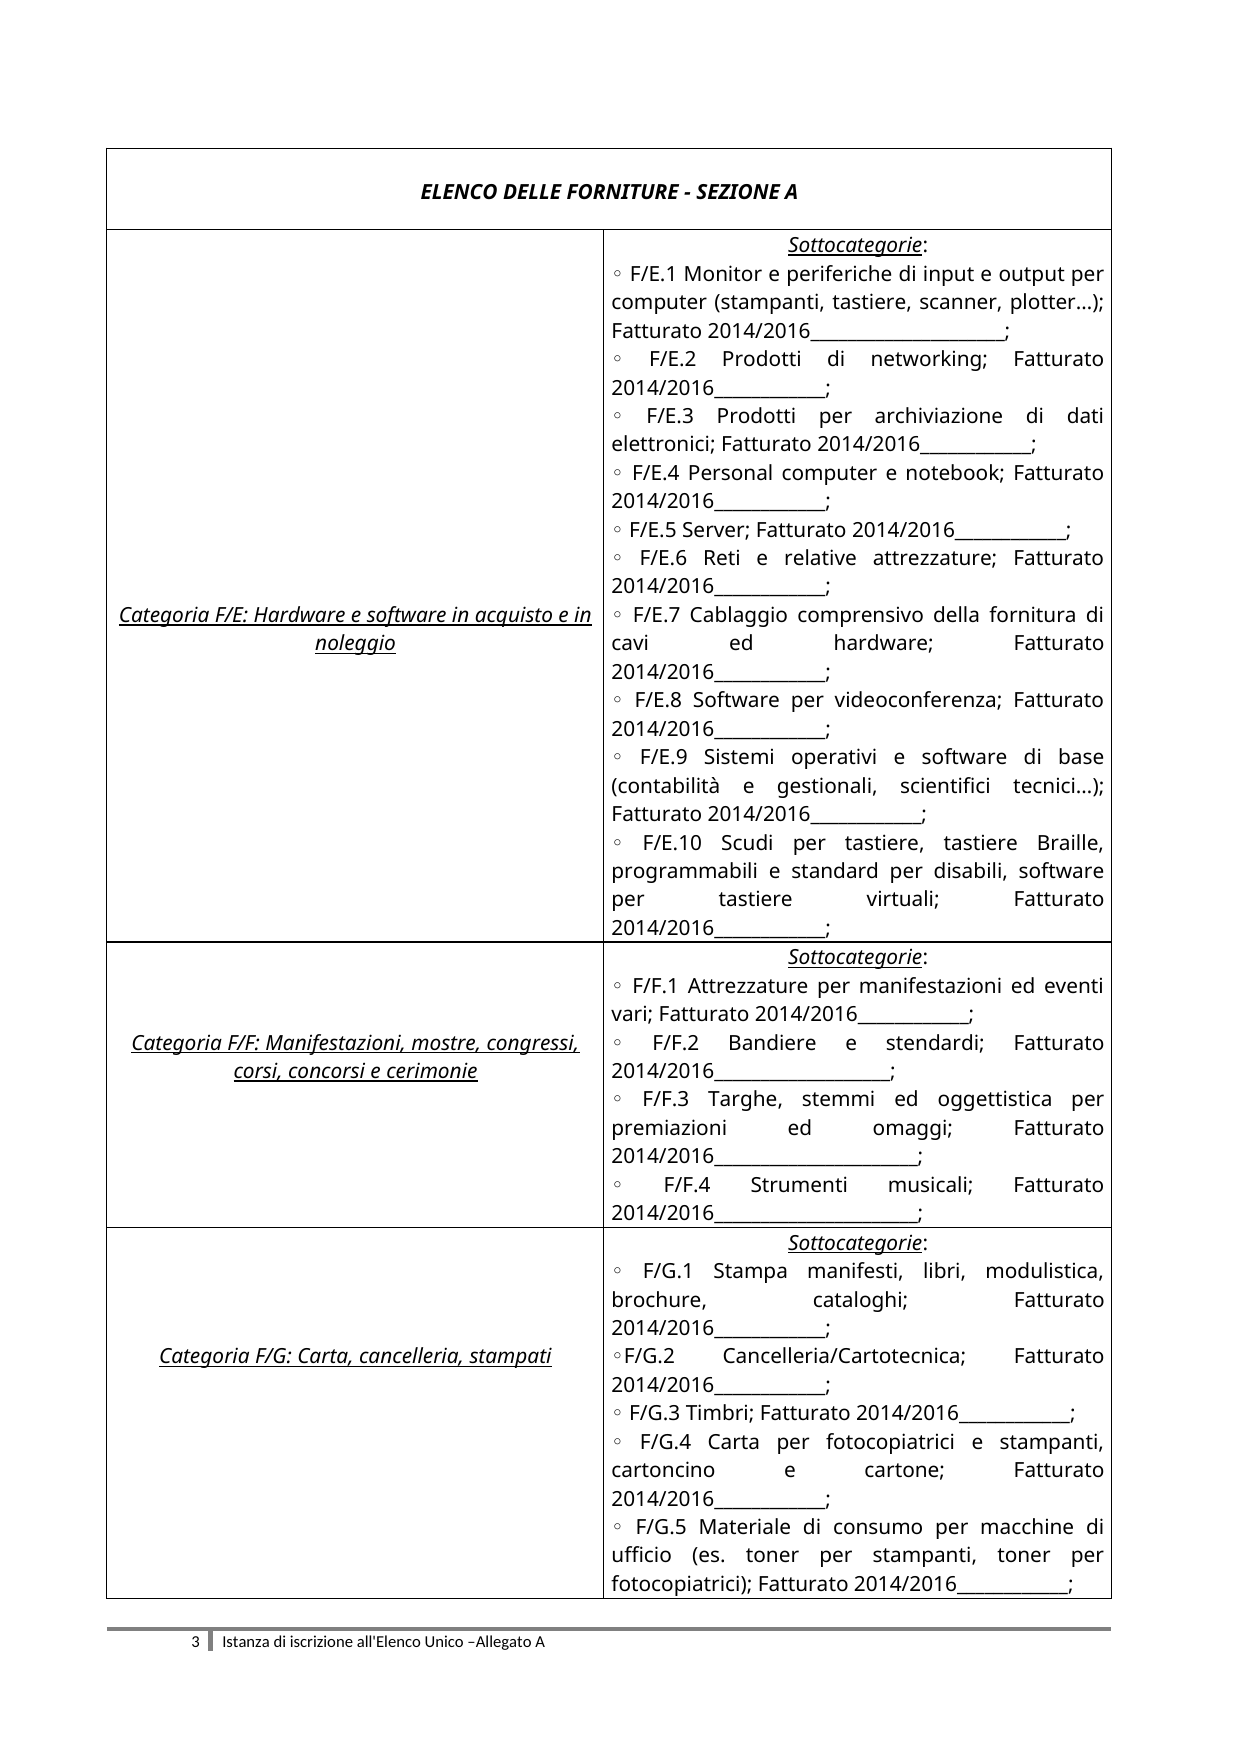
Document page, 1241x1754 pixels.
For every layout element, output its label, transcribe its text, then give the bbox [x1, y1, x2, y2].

table_cell Categoria F/F: Manifestazioni, mostre, congressi, corsi, concorsi e cerimonie [107, 943, 603, 1227]
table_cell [604, 1228, 1111, 1597]
table_cell Categoria F/E: Hardware e software in acquisto e in noleggio [107, 230, 603, 941]
table_cell Sottocategorie: ◦ F/E.1 Monitor e periferiche di input e output per computer (stampanti, tastiere, scanner, plotter…); Fatturato 2014/2016_____________________; ◦ F/E.2 Prodotti di networking; Fatturato 2014/2016____________; ◦ F/E.3 Prodotti per archiviazione di dati elettronici; Fatturato 2014/2016____________; ◦ F/E.4 Personal computer e notebook; Fatturato 2014/2016____________; ◦ F/E.5 Server; Fatturato 2014/2016____________; ◦ F/E.6 Reti e relative attrezzature; Fatturato 2014/2016____________; ◦ F/E.7 Cablaggio comprensivo della fornitura di cavi ed hardware; Fatturato 2014/2016____________; ◦ F/E.8 Software per videoconferenza; Fatturato 2014/2016____________; ◦ F/E.9 Sistemi operativi e software di base (contabilità e gestionali, scientifici tecnici…); Fatturato 2014/2016____________; ◦ F/E.10 Scudi per tastiere, tastiere Braille, programmabili e standard per disabili, software per tastiere virtuali; Fatturato 2014/2016____________; [604, 230, 1111, 941]
table_header ELENCO DELLE FORNITURE - SEZIONE A [107, 149, 1111, 229]
table_cell Sottocategorie: ◦ F/F.1 Attrezzature per manifestazioni ed eventi vari; Fatturato 2014/2016____________; ◦ F/F.2 Bandiere e stendardi; Fatturato 2014/2016___________________; ◦ F/F.3 Targhe, stemmi ed oggettistica per premiazioni ed omaggi; Fatturato 2014/2016______________________; ◦ F/F.4 Strumenti musicali; Fatturato 2014/2016______________________; [604, 943, 1111, 1227]
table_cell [107, 1228, 603, 1597]
